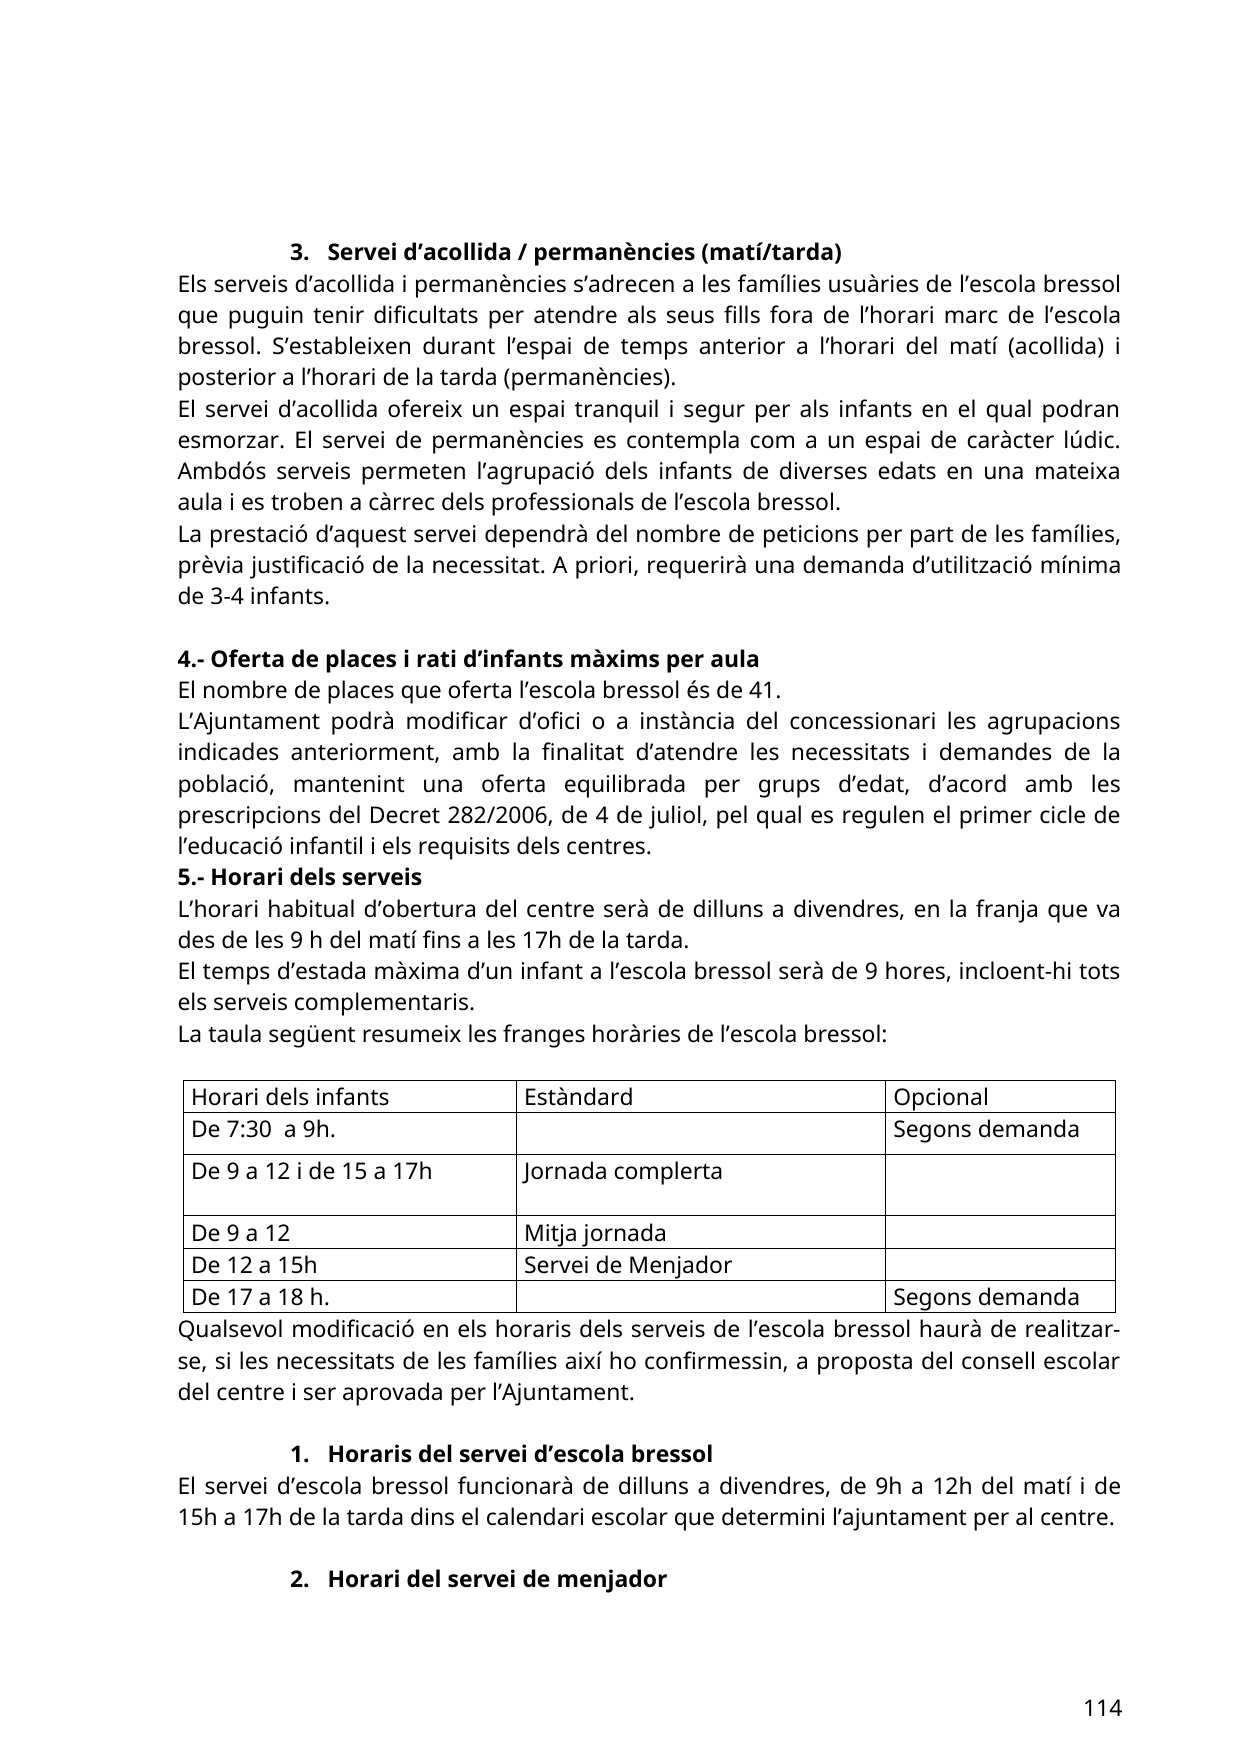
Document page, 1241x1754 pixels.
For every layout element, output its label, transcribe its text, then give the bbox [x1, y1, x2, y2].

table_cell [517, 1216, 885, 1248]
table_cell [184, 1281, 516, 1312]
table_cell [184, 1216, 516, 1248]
text El nombre de places que oferta l’escola bressol és de 41. [177, 674, 1122, 705]
text 5.- Horari dels serveis [177, 861, 1122, 892]
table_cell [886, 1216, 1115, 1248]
text La taula següent resumeix les franges horàries de l’escola bressol: [177, 1017, 1122, 1049]
text El servei d’escola bressol funcionarà de dilluns a divendres, de 9h a 12h del matí i de 15h a 17h de la tarda dins el calendari escolar que determini l’ajuntament per al centre. [177, 1469, 1122, 1532]
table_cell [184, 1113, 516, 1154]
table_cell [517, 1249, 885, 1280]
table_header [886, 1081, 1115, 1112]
text Els serveis d’acollida i permanències s’adrecen a les famílies usuàries de l’escola bressol que puguin tenir dificultats per atendre als seus fills fora de l’horari marc de l’escola bressol. S’estableixen durant l’espai de temps anterior a l’horari del matí (acollida) i posterior a l’horari de la tarda (permanències). [177, 267, 1122, 392]
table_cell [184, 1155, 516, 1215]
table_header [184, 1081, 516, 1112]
text L’horari habitual d’obertura del centre serà de dilluns a divendres, en la franja que va des de les 9 h del matí fins a les 17h de la tarda. [177, 892, 1122, 955]
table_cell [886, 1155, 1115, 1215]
text La prestació d’aquest servei dependrà del nombre de peticions per part de les famílies, prèvia justificació de la necessitat. A priori, requerirà una demanda d’utilització mínima de 3-4 infants. [177, 517, 1122, 611]
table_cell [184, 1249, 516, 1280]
text El temps d’estada màxima d’un infant a l’escola bressol serà de 9 hores, incloent-hi tots els serveis complementaris. [177, 955, 1122, 1017]
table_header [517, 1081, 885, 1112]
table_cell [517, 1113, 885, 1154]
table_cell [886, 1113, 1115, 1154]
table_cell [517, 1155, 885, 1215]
text L’Ajuntament podrà modificar d’ofici o a instància del concessionari les agrupacions indicades anteriorment, amb la finalitat d’atendre les necessitats i demandes de la població, mantenint una oferta equilibrada per grups d’edat, d’acord amb les prescripcions del Decret 282/2006, de 4 de juliol, pel qual es regulen el primer cicle de l’educació infantil i els requisits dels centres. [177, 705, 1122, 861]
text El servei d’acollida ofereix un espai tranquil i segur per als infants en el qual podran esmorzar. El servei de permanències es contempla com a un espai de caràcter lúdic. Ambdós serveis permeten l’agrupació dels infants de diverses edats en una mateixa aula i es troben a càrrec dels professionals de l’escola bressol. [177, 392, 1122, 517]
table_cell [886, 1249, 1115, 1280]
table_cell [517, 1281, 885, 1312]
text 4.- Oferta de places i rati d’infants màxims per aula [177, 642, 1122, 674]
list Servei d’acollida / permanències (matí/tarda) [290, 236, 1122, 267]
list Horari del servei de menjador [290, 1563, 1122, 1594]
text Qualsevol modificació en els horaris dels serveis de l’escola bressol haurà de realitzar-se, si les necessitats de les famílies així ho confirmessin, a proposta del consell escolar del centre i ser aprovada per l’Ajuntament. [177, 1313, 1122, 1407]
list Horaris del servei d’escola bressol [290, 1438, 1122, 1469]
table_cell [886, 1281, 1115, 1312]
